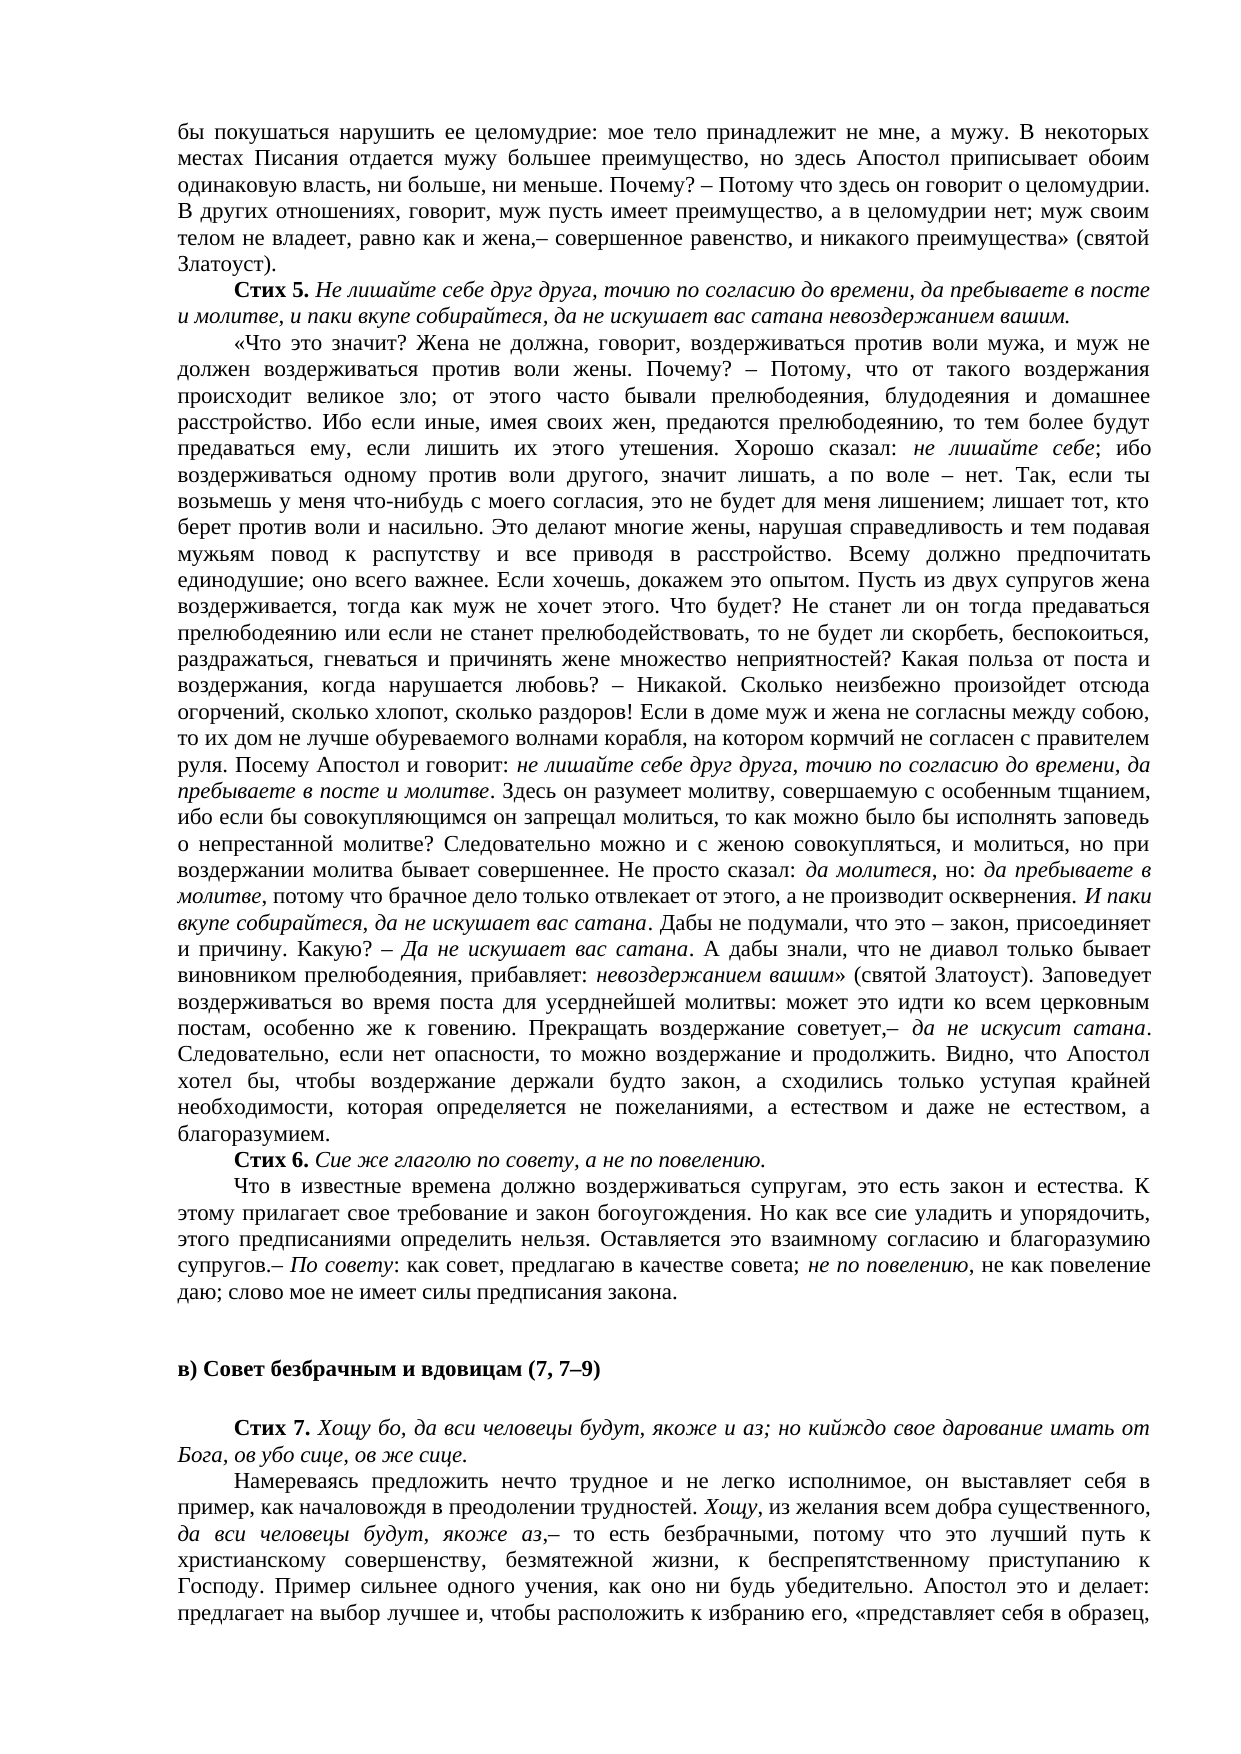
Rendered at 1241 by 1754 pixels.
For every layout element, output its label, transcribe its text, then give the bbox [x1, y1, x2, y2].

subtitle в) Совет безбрачным и вдовицам (7, 7–9) [177, 1355, 1152, 1382]
text Стих 6. Сие же глаголю по совету, а не по повелению. [177, 1146, 1152, 1172]
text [177, 1467, 1152, 1625]
text Стих 7. Хощу бо, да вси человецы будут, якоже и аз; но кийждо свое дарование имать от Бога, ов убо сице, ов же сице. [177, 1414, 1152, 1467]
text «Что это значит? Жена не должна, говорит, воздерживаться против воли мужа, и муж не должен воздерживаться против воли жены. Почему? – Потому, что от такого воздержания происходит великое зло; от этого часто бывали прелюбодеяния, блудодеяния и домашнее расстройство. Ибо если иные, имея своих жен, предаются прелюбодеянию, то тем более будут предаваться ему, если лишить их этого утешения. Хорошо сказал: не лишайте себе; ибо воздерживаться одному против воли другого, значит лишать, а по воле – нет. Так, если ты возьмешь у меня что-нибудь с моего согласия, это не будет для меня лишением; лишает тот, кто берет против воли и насильно. Это делают многие жены, нарушая справедливость и тем подавая мужьям повод к распутству и все приводя в расстройство. Всему должно предпочитать единодушие; оно всего важнее. Если хочешь, докажем это опытом. Пусть из двух супругов жена воздерживается, тогда как муж не хочет этого. Что будет? Не станет ли он тогда предаваться прелюбодеянию или если не станет прелюбодействовать, то не будет ли скорбеть, беспокоиться, раздражаться, гневаться и причинять жене множество неприятностей? Какая польза от поста и воздержания, когда нарушается любовь? – Никакой. Сколько неизбежно произойдет отсюда огорчений, сколько хлопот, сколько раздоров! Если в доме муж и жена не согласны между собою, то их дом не лучше обуреваемого волнами корабля, на котором кормчий не согласен с правителем руля. Посему Апостол и говорит: не лишайте себе друг друга, точию по согласию до времени, да пребываете в посте и молитве. Здесь он разумеет молитву, совершаемую с особенным тщанием, ибо если бы совокупляющимся он запрещал молиться, то как можно было бы исполнять заповедь о непрестанной молитве? Следовательно можно и с женою совокупляться, и молиться, но при воздержании молитва бывает совершеннее. Не просто сказал: да молитеся, но: да пребываете в молитве, потому что брачное дело только отвлекает от этого, а не производит осквернения. И паки вкупе собирайтеся, да не искушает вас сатана. Дабы не подумали, что это – закон, присоединяет и причину. Какую? – Да не искушает вас сатана. А дабы знали, что не диавол только бывает виновником прелюбодеяния, прибавляет: невоздержанием вашим» (святой Златоуст). Заповедует воздерживаться во время поста для усерднейшей молитвы: может это идти ко всем церковным постам, особенно же к говению. Прекращать воздержание советует,– да не искусит сатана. Следовательно, если нет опасности, то можно воздержание и продолжить. Видно, что Апостол хотел бы, чтобы воздержание держали будто закон, а сходились только уступая крайней необходимости, которая определяется не пожеланиями, а естеством и даже не естеством, а благоразумием. [177, 329, 1152, 1146]
text Стих 5. Не лишайте себе друг друга, точию по согласию до времени, да пребываете в посте и молитве, и паки вкупе собирайтеся, да не искушает вас сатана невоздержанием вашим. [177, 276, 1152, 329]
text Что в известные времена должно воздерживаться супругам, это есть закон и естества. К этому прилагает свое требование и закон богоугождения. Но как все сие уладить и упорядочить, этого предписаниями определить нельзя. Оставляется это взаимному согласию и благоразумию супругов.– По совету: как совет, предлагаю в качестве совета; не по повелению, не как повеление даю; слово мое не имеет силы предписания закона. [177, 1172, 1152, 1304]
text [177, 118, 1152, 276]
